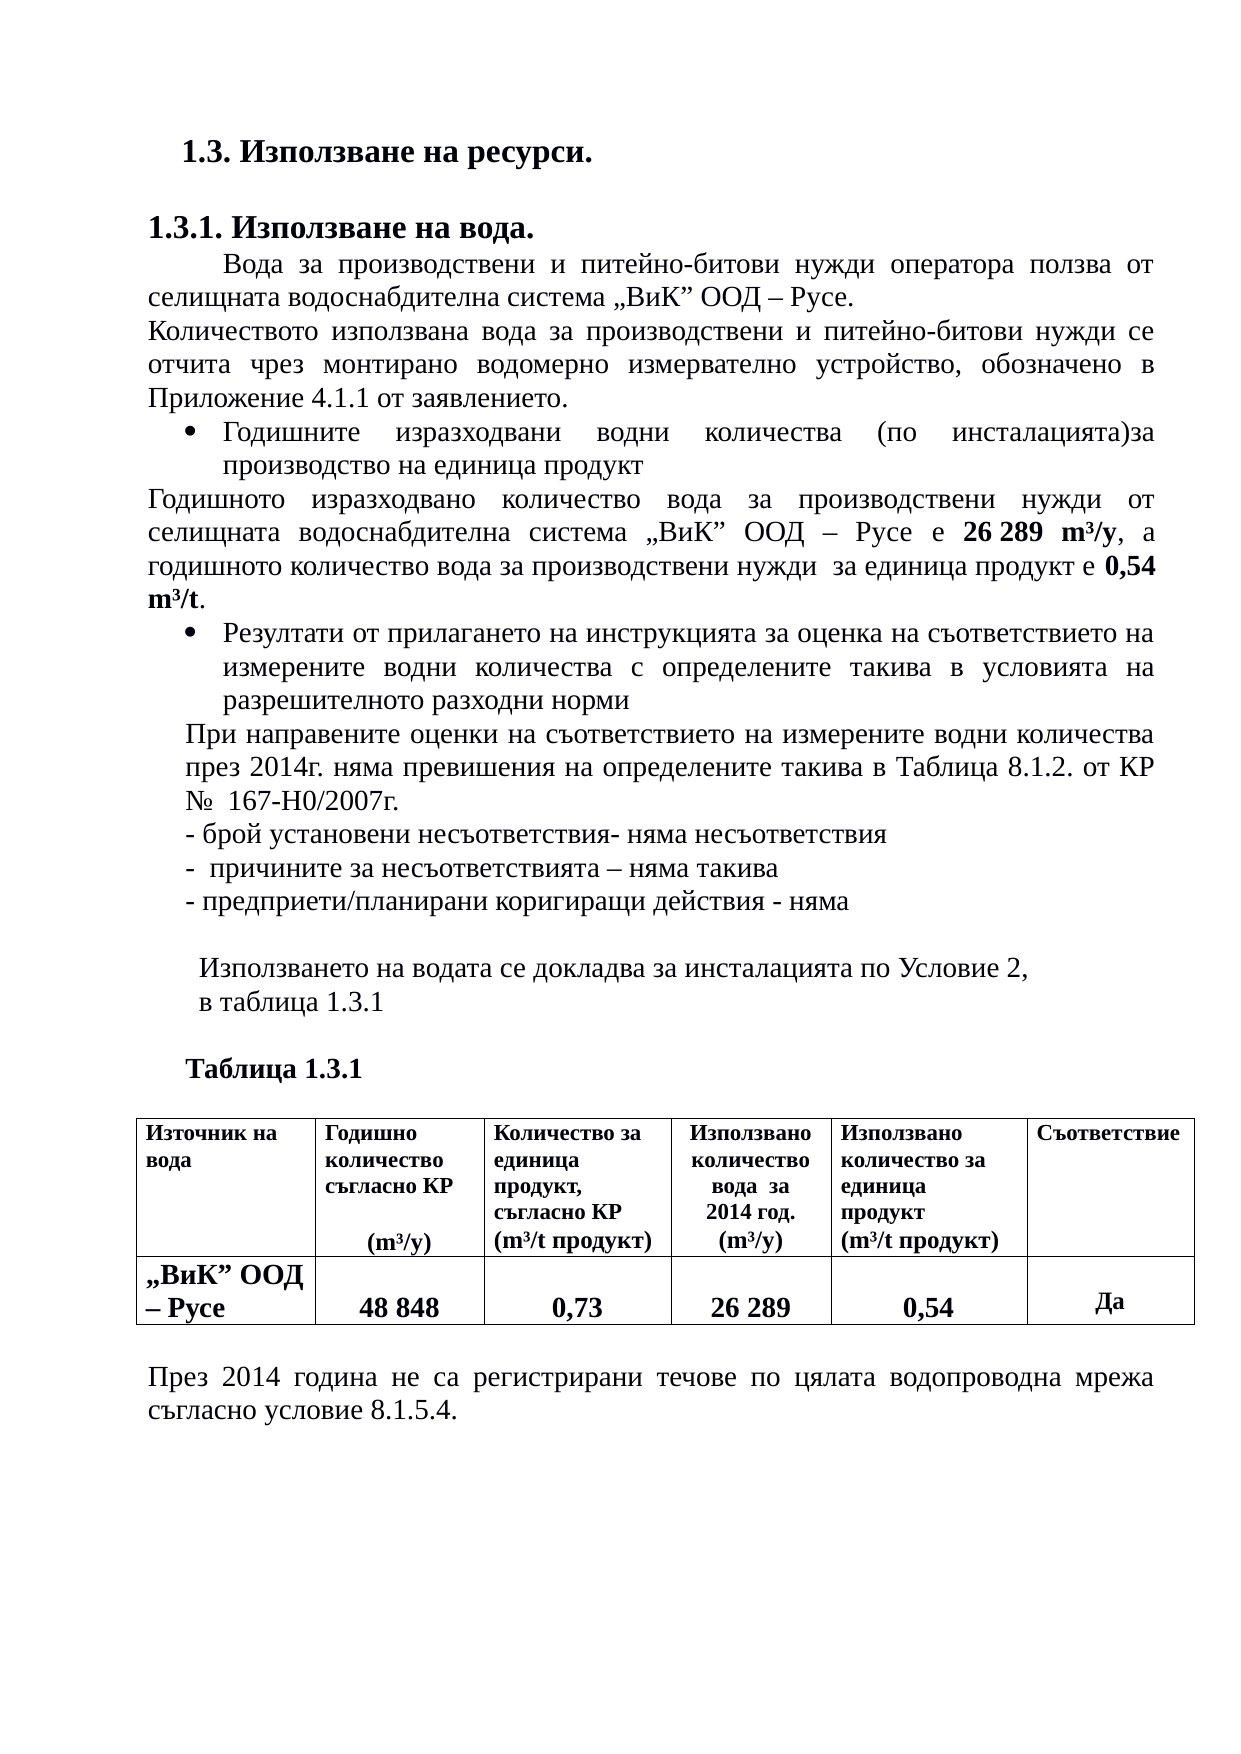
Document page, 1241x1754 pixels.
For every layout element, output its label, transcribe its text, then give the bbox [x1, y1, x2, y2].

text 1.3.1. Използване на вода. [148, 208, 1156, 246]
text в таблица 1.3.1 [148, 984, 1156, 1018]
text При направените оценки на съответствието на измерените водни количества през 2014г. няма превишения на определените такива в Таблица 8.1.2. от КР № 167-Н0/2007г. [185, 716, 1156, 816]
table_cell Да [1028, 1257, 1194, 1324]
table_cell 0,73 [485, 1257, 671, 1324]
text - предприети/планирани коригиращи действия - няма [185, 883, 1156, 917]
text Годишното изразходвано количество вода за производствени нужди от селищната водоснабдителна система „ВиК” ООД – Русе е 26 289 m³/y, а годишното количество вода за производствени нужди за единица продукт е 0,54 m³/t. [148, 481, 1156, 615]
text - брой установени несъответствия- няма несъответствия [185, 816, 1156, 850]
table_header Източник на вода [137, 1119, 315, 1256]
table_header Използвано количество за единица продукт (m³/t продукт) [832, 1119, 1027, 1256]
table_cell 26 289 [672, 1257, 831, 1324]
text Вода за производствени и питейно-битови нужди оператора ползва от селищната водоснабдителна система „ВиК” ООД – Русе. [148, 246, 1156, 313]
table_header Съответствие [1028, 1119, 1194, 1256]
table_header Годишно количество съгласно КР (m³/y) [316, 1119, 484, 1256]
table_cell 48 848 [316, 1257, 484, 1324]
text Количеството използвана вода за производствени и питейно-битови нужди се отчита чрез монтирано водомерно измервателно устройство, обозначено в Приложение 4.1.1 от заявлението. [148, 313, 1156, 414]
table_cell 0,54 [832, 1257, 1027, 1324]
list Резултати от прилагането на инструкцията за оценка на съответствието на измерените водни количества с определените такива в условията на разрешителното разходни норми [185, 615, 1156, 716]
table_header Количество за единица продукт, съгласно КР (m³/t продукт) [485, 1119, 671, 1256]
text Използването на водата се докладва за инсталацията по Условие 2, [148, 951, 1156, 984]
table_header Използвано количество вода за 2014 год. (m³/y) [672, 1119, 831, 1256]
text Таблица 1.3.1 [185, 1051, 1156, 1085]
text - причините за несъответствията – няма такива [185, 850, 1156, 883]
text През 2014 година не са регистрирани течове по цялата водопроводна мрежа съгласно условие 8.1.5.4. [148, 1359, 1156, 1426]
list Годишните изразходвани водни количества (по инсталацията)за производство на единица продукт [185, 414, 1156, 481]
table_cell „ВиК” ООД – Русе [137, 1257, 315, 1324]
text 1.3. Използване на ресурси. [148, 131, 1156, 169]
